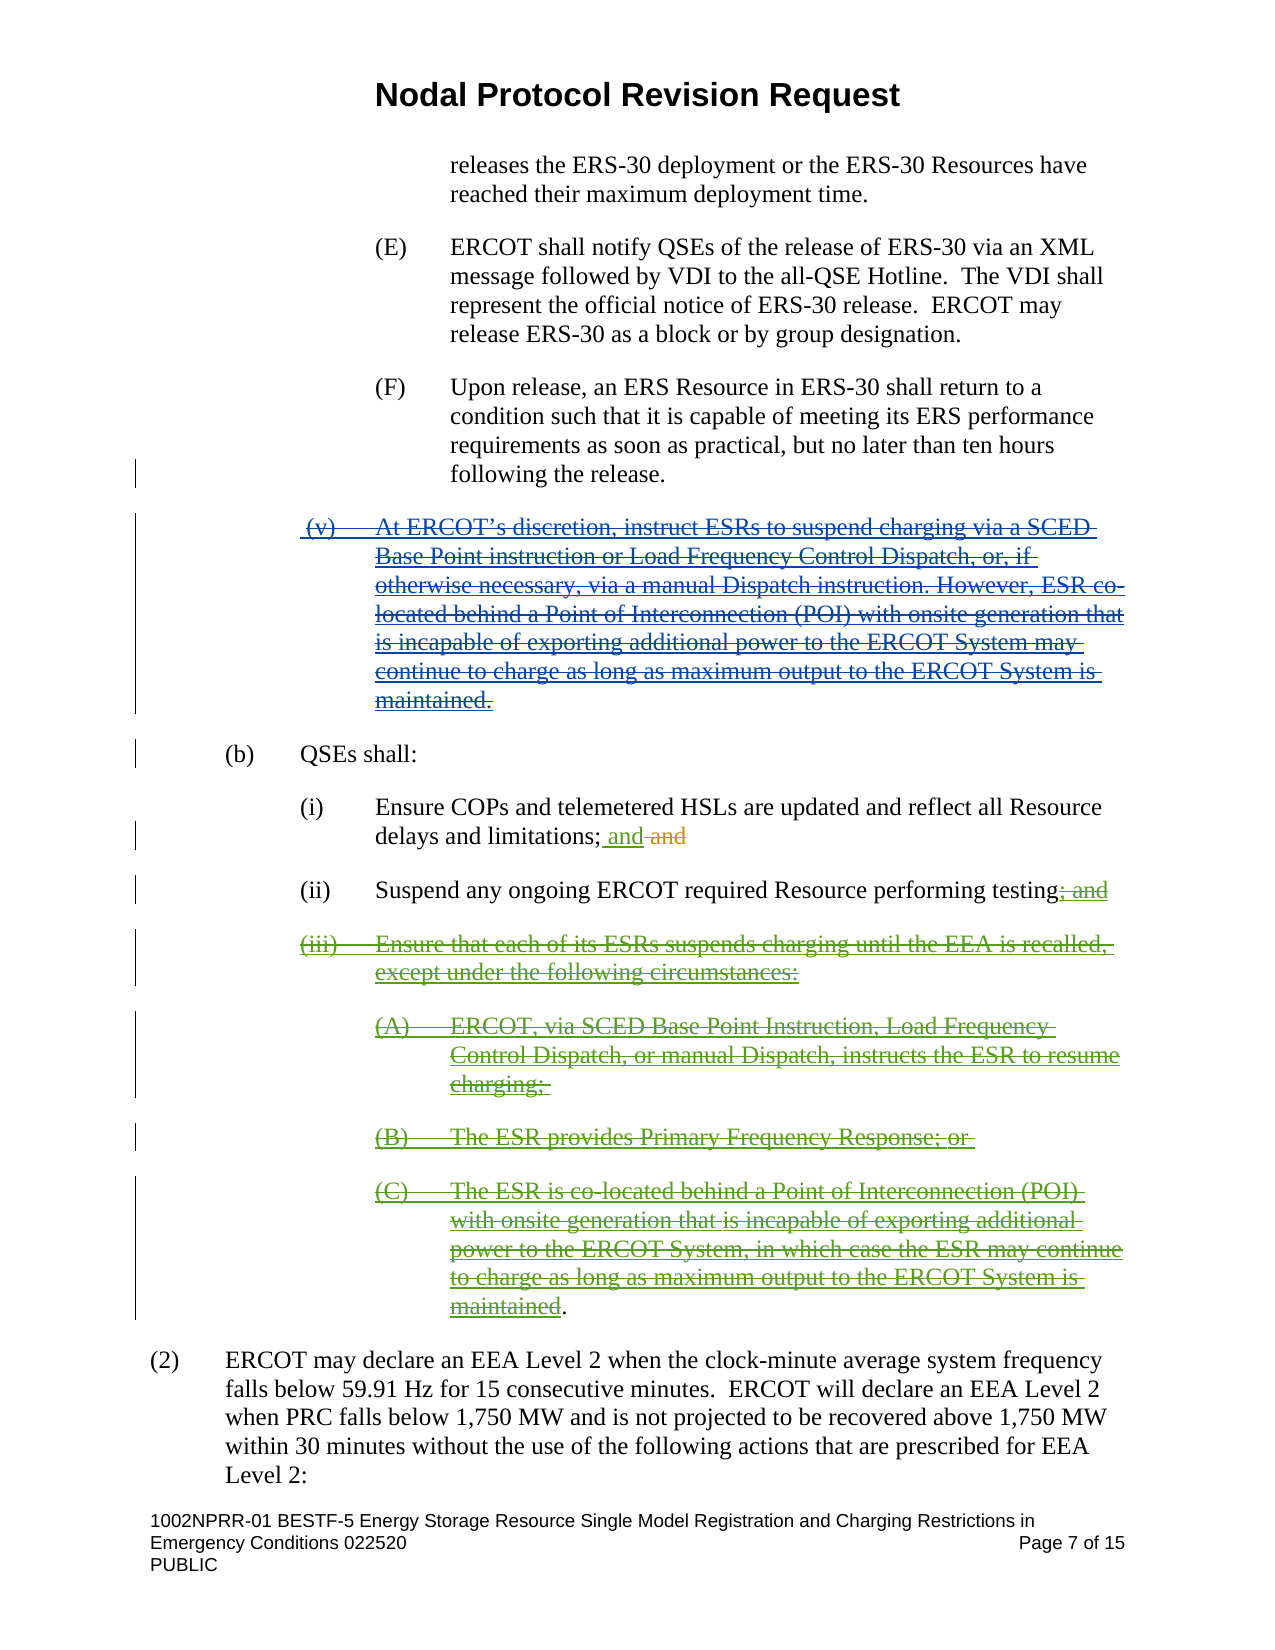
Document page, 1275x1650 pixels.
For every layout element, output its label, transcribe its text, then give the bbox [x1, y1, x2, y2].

list . [375, 1176, 1125, 1320]
text (E) ERCOT shall notify QSEs of the release of ERS-30 via an XML message followed by VDI to the all-QSE Hotline. The VDI shall represent the official notice of ERS-30 release. ERCOT may release ERS-30 as a block or by group designation. [375, 232, 1125, 347]
list (ii) Suspend any ongoing ERCOT required Resource performing testing [300, 875, 1125, 904]
text (F) Upon release, an ERS Resource in ERS-30 shall return to a condition such that it is capable of meeting its ERS performance requirements as soon as practical, but no later than ten hours following the release. [375, 372, 1125, 487]
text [375, 150, 1125, 207]
text (2) ERCOT may declare an EEA Level 2 when the clock-minute average system frequency falls below 59.91 Hz for 15 consecutive minutes. ERCOT will declare an EEA Level 2 when PRC falls below 1,750 MW and is not projected to be recovered above 1,750 MW within 30 minutes without the use of the following actions that are prescribed for EEA Level 2: [150, 1345, 1125, 1489]
text (b) QSEs shall: [225, 739, 1125, 767]
text (i) Ensure COPs and telemetered HSLs are updated and reflect all Resource delays and limitations; [300, 792, 1125, 850]
